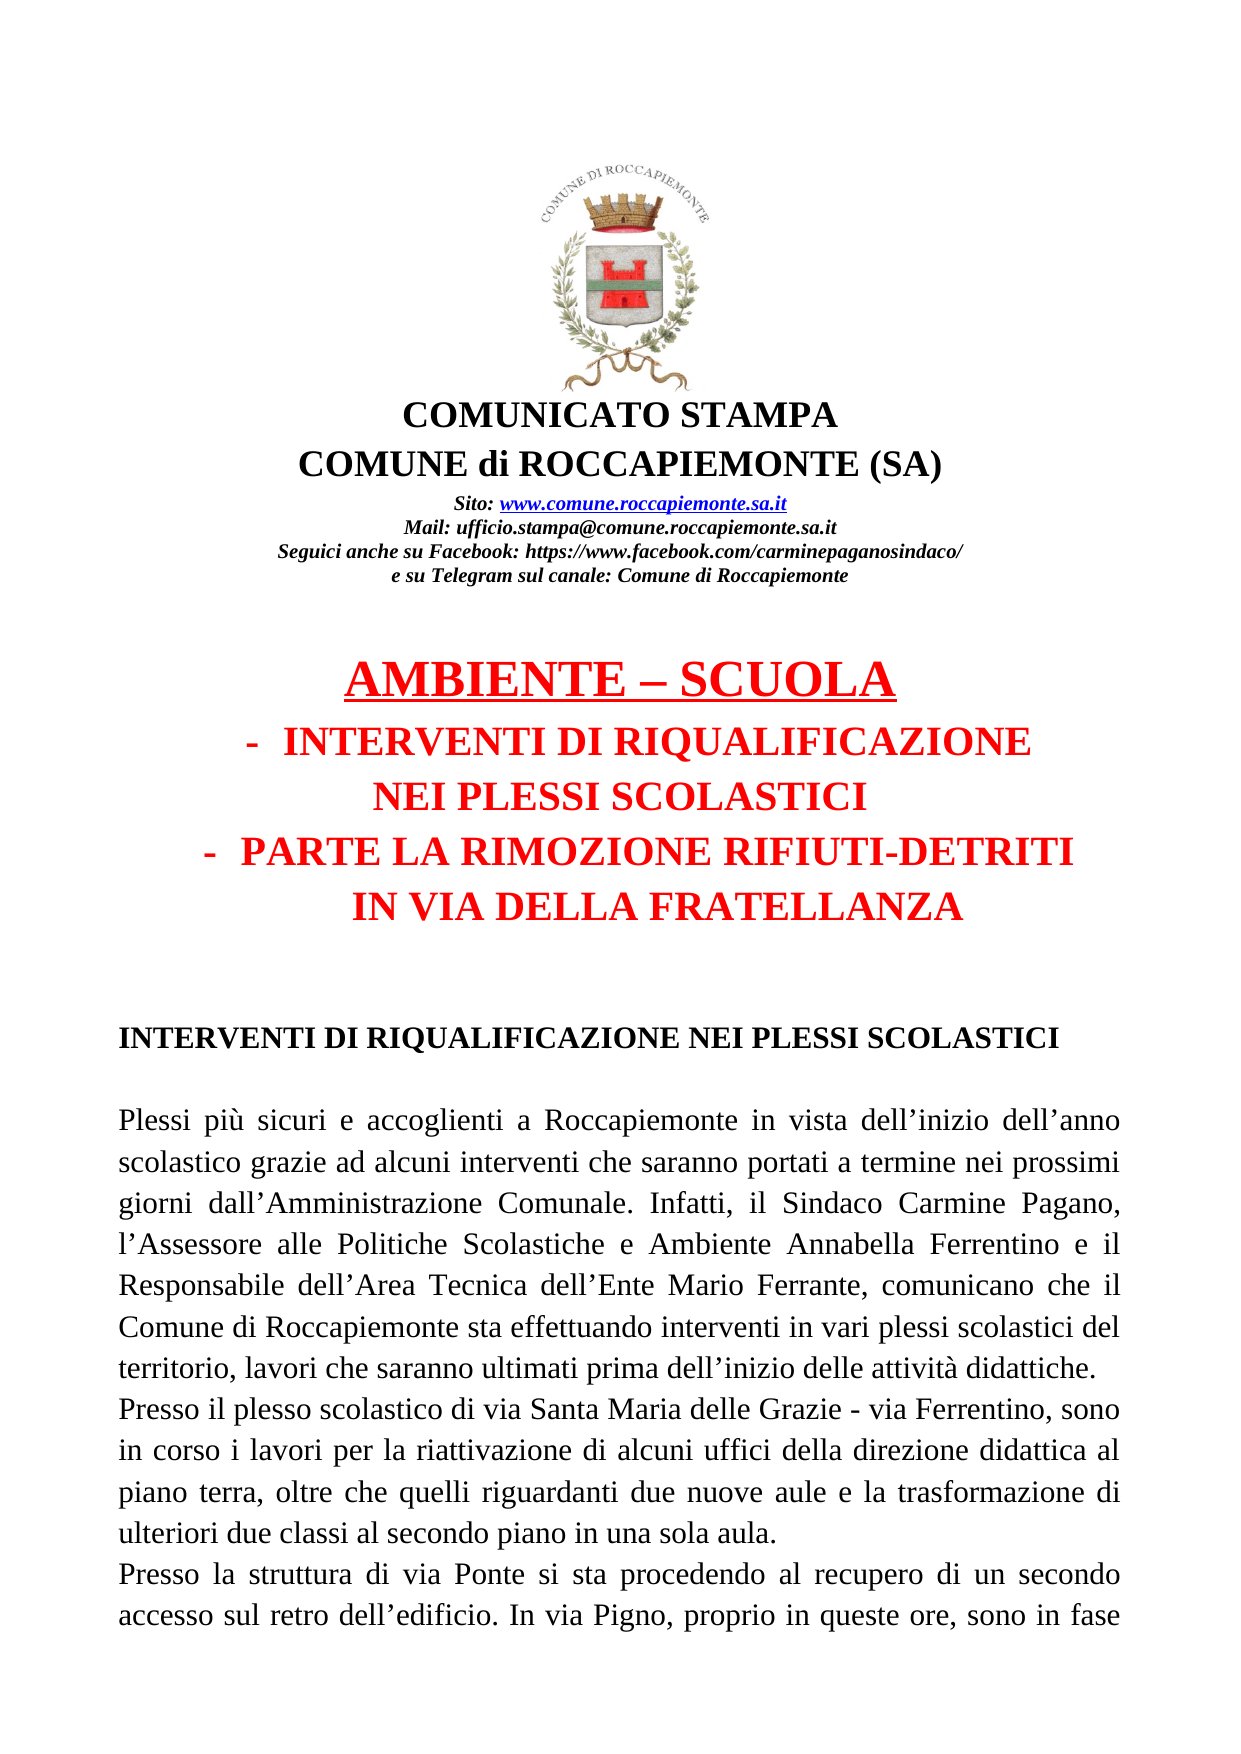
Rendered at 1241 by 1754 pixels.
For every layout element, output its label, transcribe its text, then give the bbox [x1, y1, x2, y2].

text COMUNICATO STAMPA [118, 392, 1122, 435]
text IN VIA DELLA FRATELLANZA [193, 882, 1122, 929]
list INTERVENTI DI RIQUALIFICAZIONE [156, 716, 1122, 764]
text Presso il plesso scolastico di via Santa Maria delle Grazie - via Ferrentino, sono in corso i lavori per la riattivazione di alcuni uffici della direzione didattica al piano terra, oltre che quelli riguardanti due nuove aule e la trasformazione di ulteriori due classi al secondo piano in una sola aula. [118, 1390, 1122, 1550]
text Seguici anche su Facebook: https://www.facebook.com/carminepaganosindaco/ [118, 539, 1122, 563]
text INTERVENTI DI RIQUALIFICAZIONE NEI PLESSI SCOLASTICI [118, 1019, 1122, 1055]
picture [509, 147, 732, 392]
text Sito: www.comune.roccapiemonte.sa.it [118, 491, 1122, 515]
text Mail: ufficio.stampa@comune.roccapiemonte.sa.it [118, 515, 1122, 539]
text NEI PLESSI SCOLASTICI [118, 771, 1122, 819]
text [118, 1555, 1122, 1633]
text COMUNE di ROCCAPIEMONTE (SA) [118, 442, 1122, 485]
text AMBIENTE – SCUOLA [118, 647, 1122, 707]
list PARTE LA RIMOZIONE RIFIUTI-DETRITI [156, 826, 1122, 874]
text e su Telegram sul canale: Comune di Roccapiemonte [118, 563, 1122, 587]
text Plessi più sicuri e accoglienti a Roccapiemonte in vista dell’inizio dell’anno scolastico grazie ad alcuni interventi che saranno portati a termine nei prossimi giorni dall’Amministrazione Comunale. Infatti, il Sindaco Carmine Pagano, l’Assessore alle Politiche Scolastiche e Ambiente Annabella Ferrentino e il Responsabile dell’Area Tecnica dell’Ente Mario Ferrante, comunicano che il Comune di Roccapiemonte sta effettuando interventi in vari plessi scolastici del territorio, lavori che saranno ultimati prima dell’inizio delle attività didattiche. [118, 1102, 1122, 1385]
